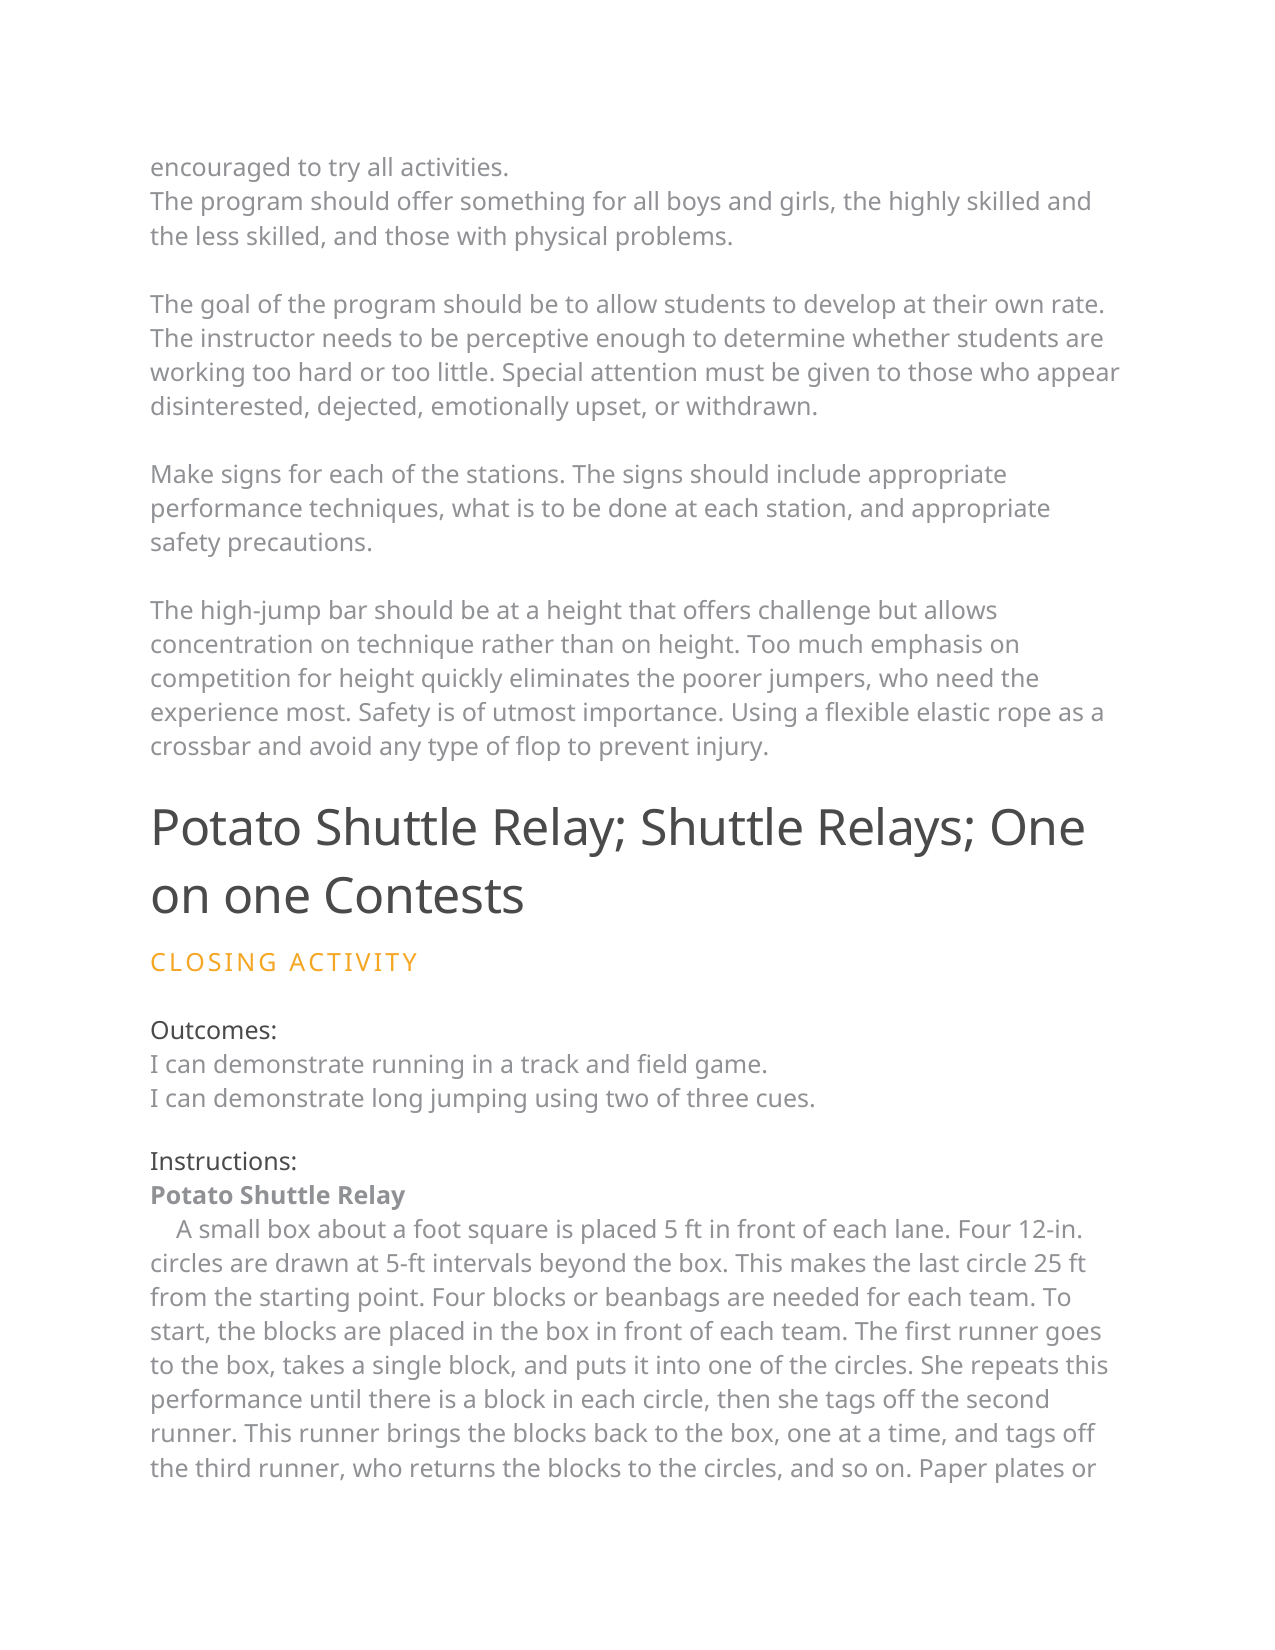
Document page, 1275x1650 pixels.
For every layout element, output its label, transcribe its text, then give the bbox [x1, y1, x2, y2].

text Outcomes: [150, 1012, 1125, 1046]
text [150, 1178, 1125, 1484]
text CLOSING ACTIVITY [150, 944, 1125, 978]
text Instructions: [150, 1144, 1125, 1178]
text Potato Shuttle Relay; Shuttle Relays; One on one Contests [150, 792, 1125, 928]
text I can demonstrate running in a track and field game. I can demonstrate long jumping using two of three cues. [150, 1046, 1125, 1114]
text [150, 150, 1125, 763]
